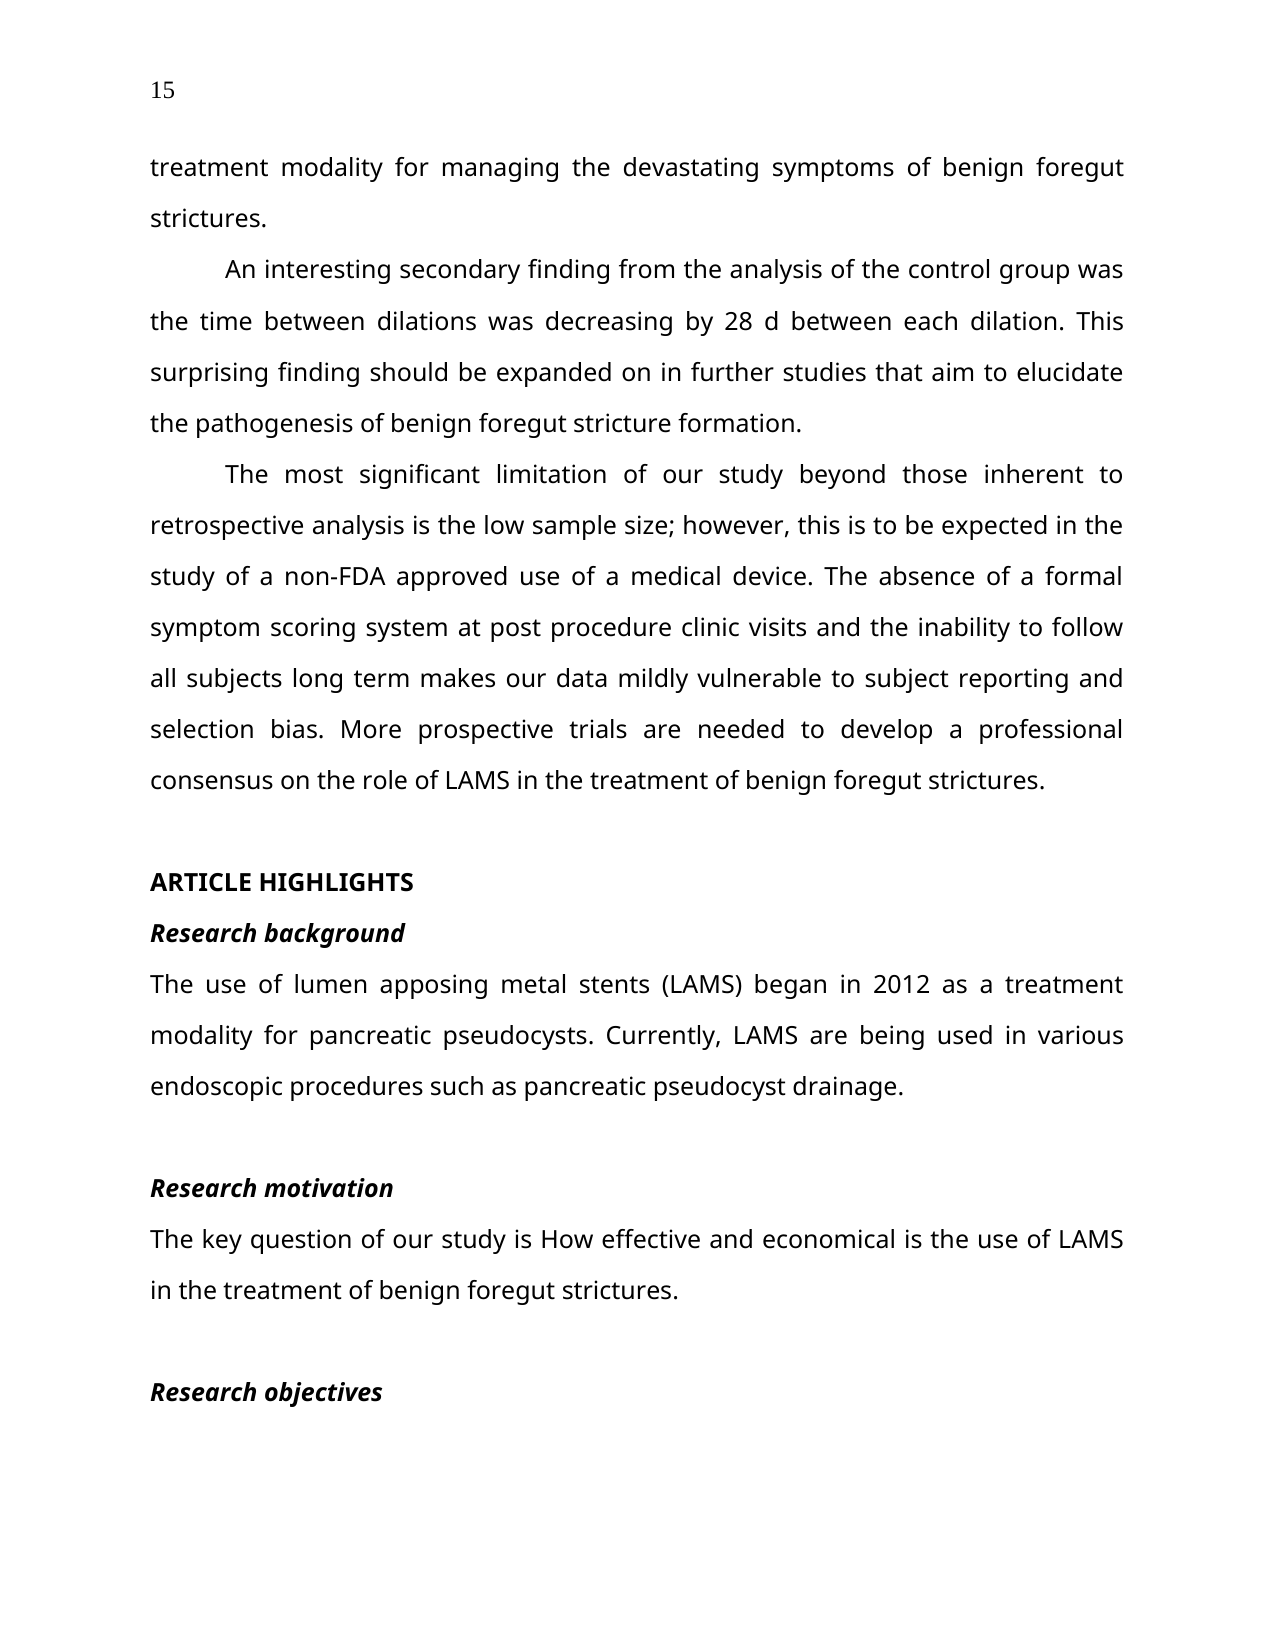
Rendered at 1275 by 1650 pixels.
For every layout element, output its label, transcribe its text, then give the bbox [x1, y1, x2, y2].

text Research objectives [150, 1375, 1125, 1409]
text An interesting secondary finding from the analysis of the control group was the time between dilations was decreasing by 28 d between each dilation. This surprising finding should be expanded on in further studies that aim to elucidate the pathogenesis of benign foregut stricture formation. [150, 252, 1125, 439]
text Research background [150, 916, 1125, 950]
text Research motivation [150, 1171, 1125, 1205]
text ARTICLE HIGHLIGHTS [150, 864, 1125, 899]
text The most significant limitation of our study beyond those inherent to retrospective analysis is the low sample size; however, this is to be expected in the study of a non-FDA approved use of a medical device. The absence of a formal symptom scoring system at post procedure clinic visits and the inability to follow all subjects long term makes our data mildly vulnerable to subject reporting and selection bias. More prospective trials are needed to develop a professional consensus on the role of LAMS in the treatment of benign foregut strictures. [150, 456, 1125, 797]
text The key question of our study is How effective and economical is the use of LAMS in the treatment of benign foregut strictures. [150, 1222, 1125, 1307]
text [150, 150, 1125, 235]
text The use of lumen apposing metal stents (LAMS) began in 2012 as a treatment modality for pancreatic pseudocysts. Currently, LAMS are being used in various endoscopic procedures such as pancreatic pseudocyst drainage. [150, 967, 1125, 1103]
